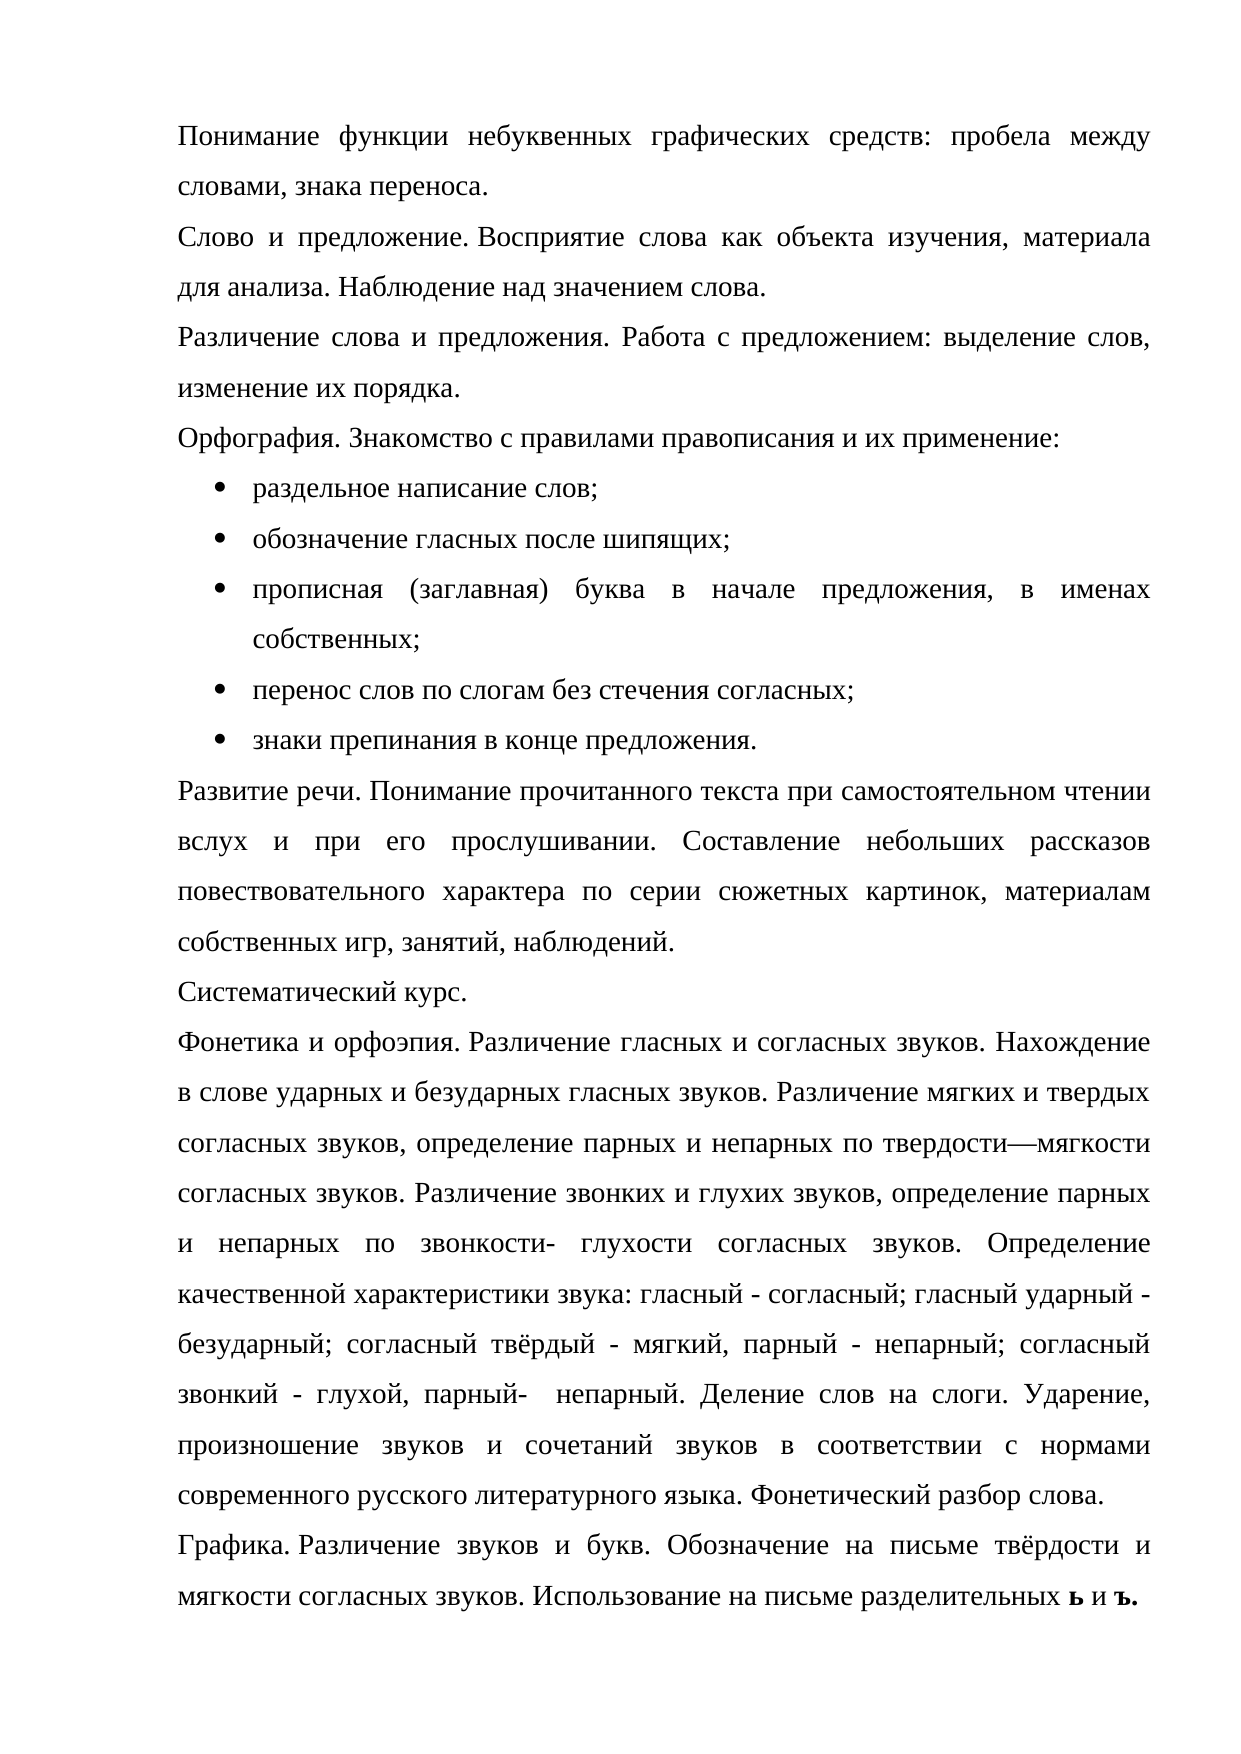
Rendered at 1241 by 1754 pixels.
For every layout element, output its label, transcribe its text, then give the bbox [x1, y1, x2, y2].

text Различение слова и предложения. Работа с предложением: выделение слов, изменение их порядка. [177, 319, 1152, 403]
list прописная (заглавная) буква в начале предложения, в именах собственных; [215, 571, 1152, 655]
text Систематический курс. [177, 974, 1152, 1007]
text Слово и предложение. Восприятие слова как объекта изучения, материала для анализа. Наблюдение над значением слова. [177, 219, 1152, 303]
text Орфография. Знакомство с правилами правописания и их применение: [177, 420, 1152, 453]
list перенос слов по слогам без стечения согласных; [215, 672, 1152, 706]
text Графика. Различение звуков и букв. Обозначение на письме твёрдости и мягкости согласных звуков. Использование на письме разделительных ь и ъ. [177, 1527, 1152, 1611]
list обозначение гласных после шипящих; [215, 521, 1152, 554]
text Развитие речи. Понимание прочитанного текста при самостоятельном чтении вслух и при его прослушивании. Составление небольших рассказов повествовательного характера по серии сюжетных картинок, материалам собственных игр, занятий, наблюдений. [177, 773, 1152, 957]
list знаки препинания в конце предложения. [215, 722, 1152, 756]
list раздельное написание слов; [215, 470, 1152, 504]
text Фонетика и орфоэпия. Различение гласных и согласных звуков. Нахождение в слове ударных и безударных гласных звуков. Различение мягких и твердых согласных звуков, определение парных и непарных по твердости—мягкости согласных звуков. Различение звонких и глухих звуков, определение парных и непарных по звонкости- глухости согласных звуков. Определение качественной характеристики звука: гласный - согласный; гласный ударный - безударный; согласный твёрдый - мягкий, парный - непарный; согласный звонкий - глухой, парный- непарный. Деление слов на слоги. Ударение, произношение звуков и сочетаний звуков в соответствии с нормами современного русского литературного языка. Фонетический разбор слова. [177, 1024, 1152, 1511]
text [177, 118, 1152, 202]
